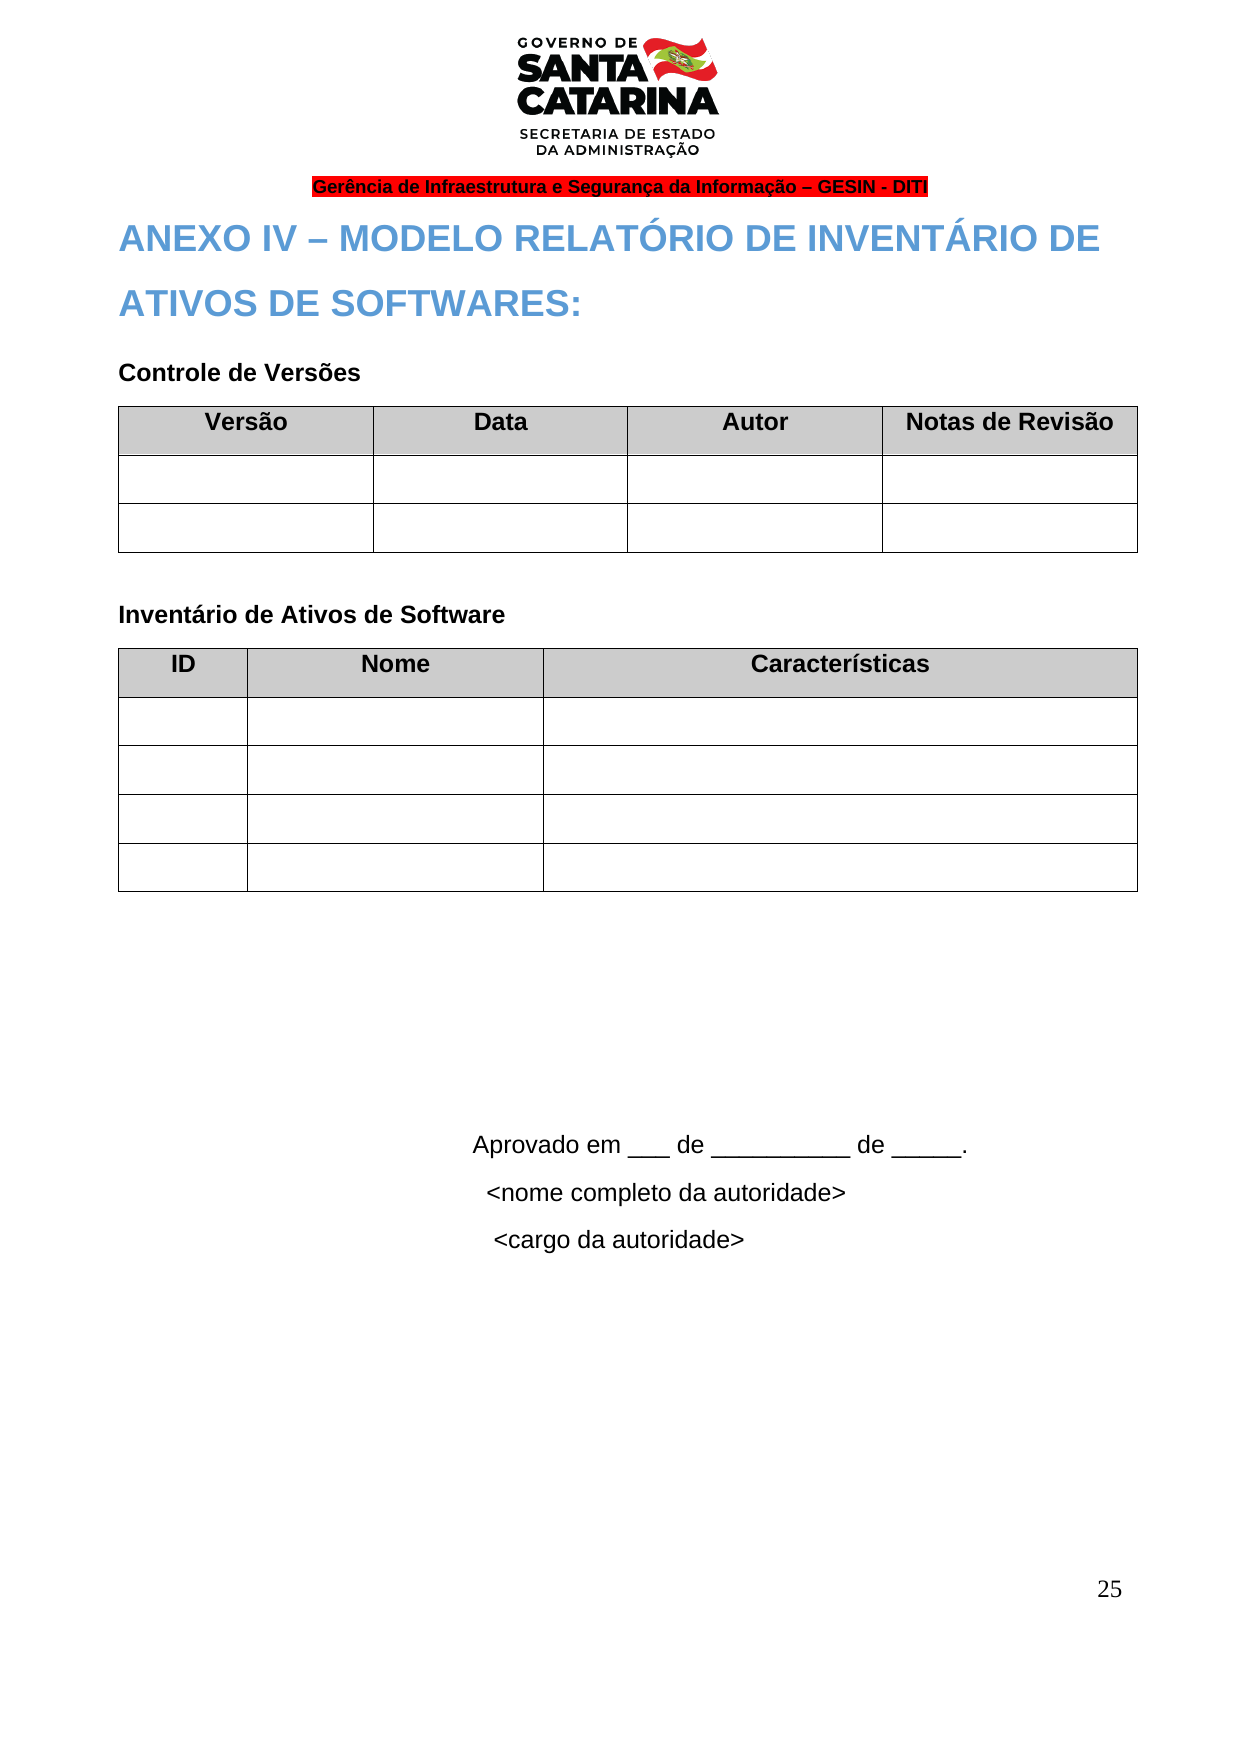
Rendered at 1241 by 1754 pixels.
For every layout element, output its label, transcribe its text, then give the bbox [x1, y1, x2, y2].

table_cell [628, 504, 882, 552]
table_header Características [544, 649, 1137, 697]
picture [484, 26, 752, 175]
text Aprovado em ___ de __________ de _____. [354, 1130, 1122, 1159]
table_cell [628, 456, 882, 503]
text <nome completo da autoridade> [354, 1178, 1122, 1207]
text ANEXO IV – MODELO RELATÓRIO DE INVENTÁRIO DE ATIVOS DE SOFTWARES: [118, 216, 1122, 324]
table_cell [374, 504, 627, 552]
table_cell [544, 698, 1137, 745]
table_cell [544, 844, 1137, 891]
table_header Data [374, 407, 627, 454]
table_header Versão [119, 407, 373, 454]
table_cell [119, 746, 247, 794]
table_cell [119, 698, 247, 745]
table_cell [119, 504, 373, 552]
table_cell [883, 456, 1137, 503]
table_cell [544, 746, 1137, 794]
table_cell [248, 698, 543, 745]
table_cell [374, 456, 627, 503]
table_cell [119, 844, 247, 891]
table_cell [119, 456, 373, 503]
table_header Notas de Revisão [883, 407, 1137, 454]
table_header Nome [248, 649, 543, 697]
table_cell [248, 795, 543, 843]
text <cargo da autoridade> [354, 1226, 1122, 1254]
table_header Autor [628, 407, 882, 454]
table_cell [883, 504, 1137, 552]
table_cell [248, 746, 543, 794]
text Inventário de Ativos de Software [118, 600, 1122, 629]
table_cell [248, 844, 543, 891]
table_cell [544, 795, 1137, 843]
table_header ID [119, 649, 247, 697]
table_cell [119, 795, 247, 843]
text Controle de Versões [118, 358, 1122, 387]
